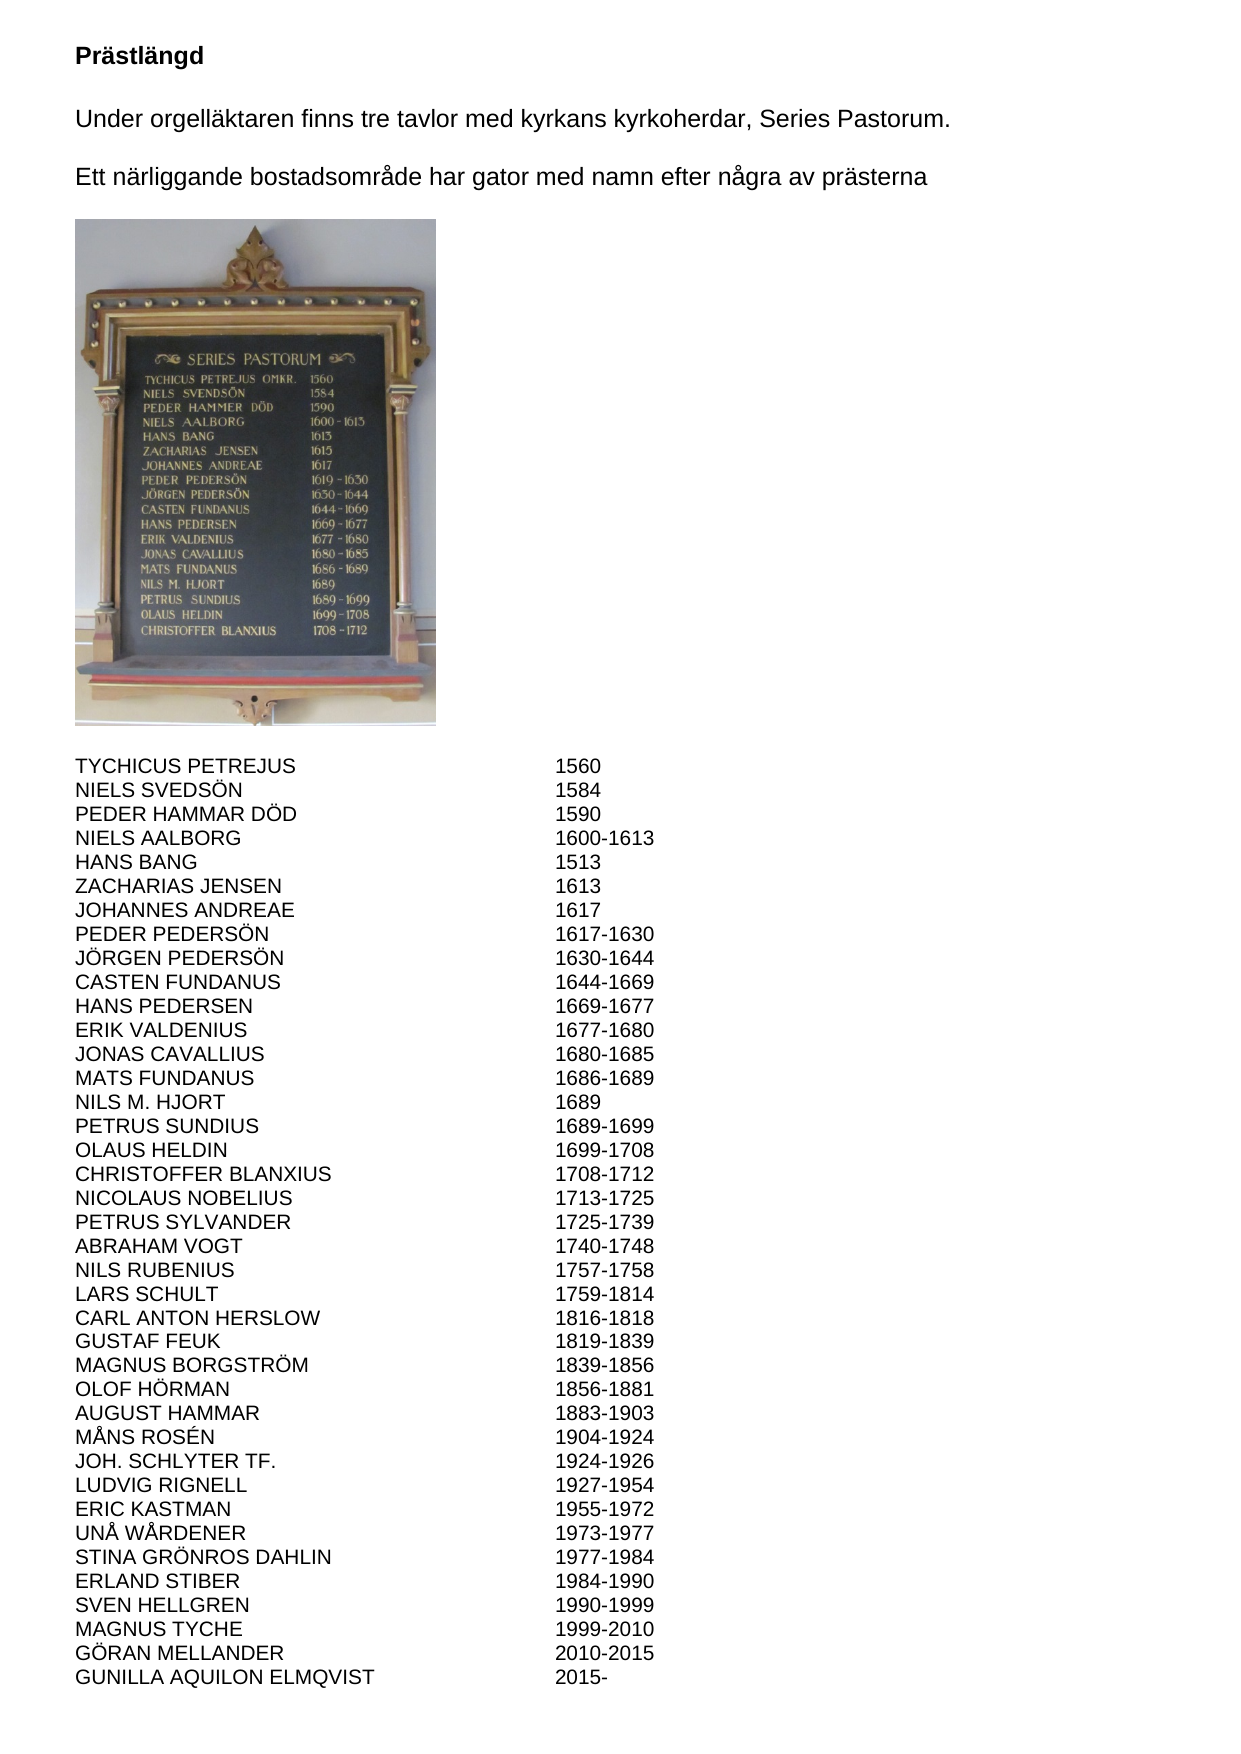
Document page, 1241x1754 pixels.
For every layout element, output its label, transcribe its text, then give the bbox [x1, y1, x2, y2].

table_cell 1819-1839 [544, 1329, 1023, 1353]
table_cell 1630-1644 [544, 946, 1023, 970]
table_cell JOH. SCHLYTER TF. [64, 1449, 543, 1473]
table_cell ERLAND STIBER [64, 1569, 543, 1593]
table_cell 1680-1685 [544, 1042, 1023, 1066]
table_cell 1689-1699 [544, 1114, 1023, 1138]
table_cell 2015- [544, 1665, 1023, 1689]
table_cell 1757-1758 [544, 1258, 1023, 1281]
table_cell MAGNUS BORGSTRÖM [64, 1353, 543, 1377]
table_cell 1856-1881 [544, 1377, 1023, 1401]
table_cell 1689 [544, 1090, 1023, 1114]
table_cell NIELS SVEDSÖN [64, 778, 543, 802]
table_cell 1973-1977 [544, 1521, 1023, 1545]
table_cell 1617 [544, 898, 1023, 922]
table_cell 1699-1708 [544, 1138, 1023, 1162]
table_cell 1927-1954 [544, 1473, 1023, 1497]
table_cell ZACHARIAS JENSEN [64, 874, 543, 898]
table_cell JOHANNES ANDREAE [64, 898, 543, 922]
table_cell UNÅ WÅRDENER [64, 1521, 543, 1545]
table_cell 1600-1613 [544, 826, 1023, 850]
table_cell 1999-2010 [544, 1617, 1023, 1641]
table_cell 1513 [544, 850, 1023, 874]
text Ett närliggande bostadsområde har gator med namn efter några av prästerna [75, 161, 1165, 190]
table_cell OLAUS HELDIN [64, 1138, 543, 1162]
table_cell CHRISTOFFER BLANXIUS [64, 1162, 543, 1186]
table_cell 1590 [544, 802, 1023, 826]
table_cell 2010-2015 [544, 1641, 1023, 1665]
table_cell 1977-1984 [544, 1545, 1023, 1569]
table_cell 1713-1725 [544, 1186, 1023, 1209]
table_cell ERIC KASTMAN [64, 1497, 543, 1521]
table_cell OLOF HÖRMAN [64, 1377, 543, 1401]
table_cell AUGUST HAMMAR [64, 1401, 543, 1425]
table_cell ERIK VALDENIUS [64, 1018, 543, 1042]
table_cell 1708-1712 [544, 1162, 1023, 1186]
table_cell MATS FUNDANUS [64, 1066, 543, 1090]
table_cell 1584 [544, 778, 1023, 802]
table_cell GÖRAN MELLANDER [64, 1641, 543, 1665]
table_cell NILS RUBENIUS [64, 1258, 543, 1281]
table_cell 1904-1924 [544, 1425, 1023, 1449]
table_cell GUSTAF FEUK [64, 1329, 543, 1353]
table_cell PEDER HAMMAR DÖD [64, 802, 543, 826]
table_cell CARL ANTON HERSLOW [64, 1305, 543, 1329]
table_cell NILS M. HJORT [64, 1090, 543, 1114]
table_cell 1669-1677 [544, 994, 1023, 1018]
table_cell MÅNS ROSÉN [64, 1425, 543, 1449]
table_cell MAGNUS TYCHE [64, 1617, 543, 1641]
table_cell LARS SCHULT [64, 1281, 543, 1305]
table_cell 1617-1630 [544, 922, 1023, 946]
text Under orgelläktaren finns tre tavlor med kyrkans kyrkoherdar, Series Pastorum. [75, 103, 1165, 132]
table_cell NICOLAUS NOBELIUS [64, 1186, 543, 1209]
table_cell ABRAHAM VOGT [64, 1234, 543, 1257]
table_cell 1839-1856 [544, 1353, 1023, 1377]
table_cell 1955-1972 [544, 1497, 1023, 1521]
table_cell 1990-1999 [544, 1593, 1023, 1617]
table_cell CASTEN FUNDANUS [64, 970, 543, 994]
table_cell HANS PEDERSEN [64, 994, 543, 1018]
table_cell SVEN HELLGREN [64, 1593, 543, 1617]
table_header 1560 [544, 754, 1023, 778]
table_cell 1984-1990 [544, 1569, 1023, 1593]
table_cell 1883-1903 [544, 1401, 1023, 1425]
text Prästlängd [75, 41, 1165, 70]
picture [75, 219, 436, 726]
table_cell PETRUS SYLVANDER [64, 1210, 543, 1233]
table_cell JÖRGEN PEDERSÖN [64, 946, 543, 970]
table_cell 1677-1680 [544, 1018, 1023, 1042]
table_cell PEDER PEDERSÖN [64, 922, 543, 946]
table_cell 1613 [544, 874, 1023, 898]
table_cell 1725-1739 [544, 1210, 1023, 1233]
table_cell 1759-1814 [544, 1281, 1023, 1305]
table_cell LUDVIG RIGNELL [64, 1473, 543, 1497]
table_cell 1740-1748 [544, 1234, 1023, 1257]
table_cell PETRUS SUNDIUS [64, 1114, 543, 1138]
table_cell JONAS CAVALLIUS [64, 1042, 543, 1066]
table_cell STINA GRÖNROS DAHLIN [64, 1545, 543, 1569]
table_cell GUNILLA AQUILON ELMQVIST [64, 1665, 543, 1689]
table_cell 1924-1926 [544, 1449, 1023, 1473]
table_cell 1816-1818 [544, 1305, 1023, 1329]
table_cell HANS BANG [64, 850, 543, 874]
table_cell 1644-1669 [544, 970, 1023, 994]
table_cell 1686-1689 [544, 1066, 1023, 1090]
table_header TYCHICUS PETREJUS [64, 754, 543, 778]
table_cell NIELS AALBORG [64, 826, 543, 850]
